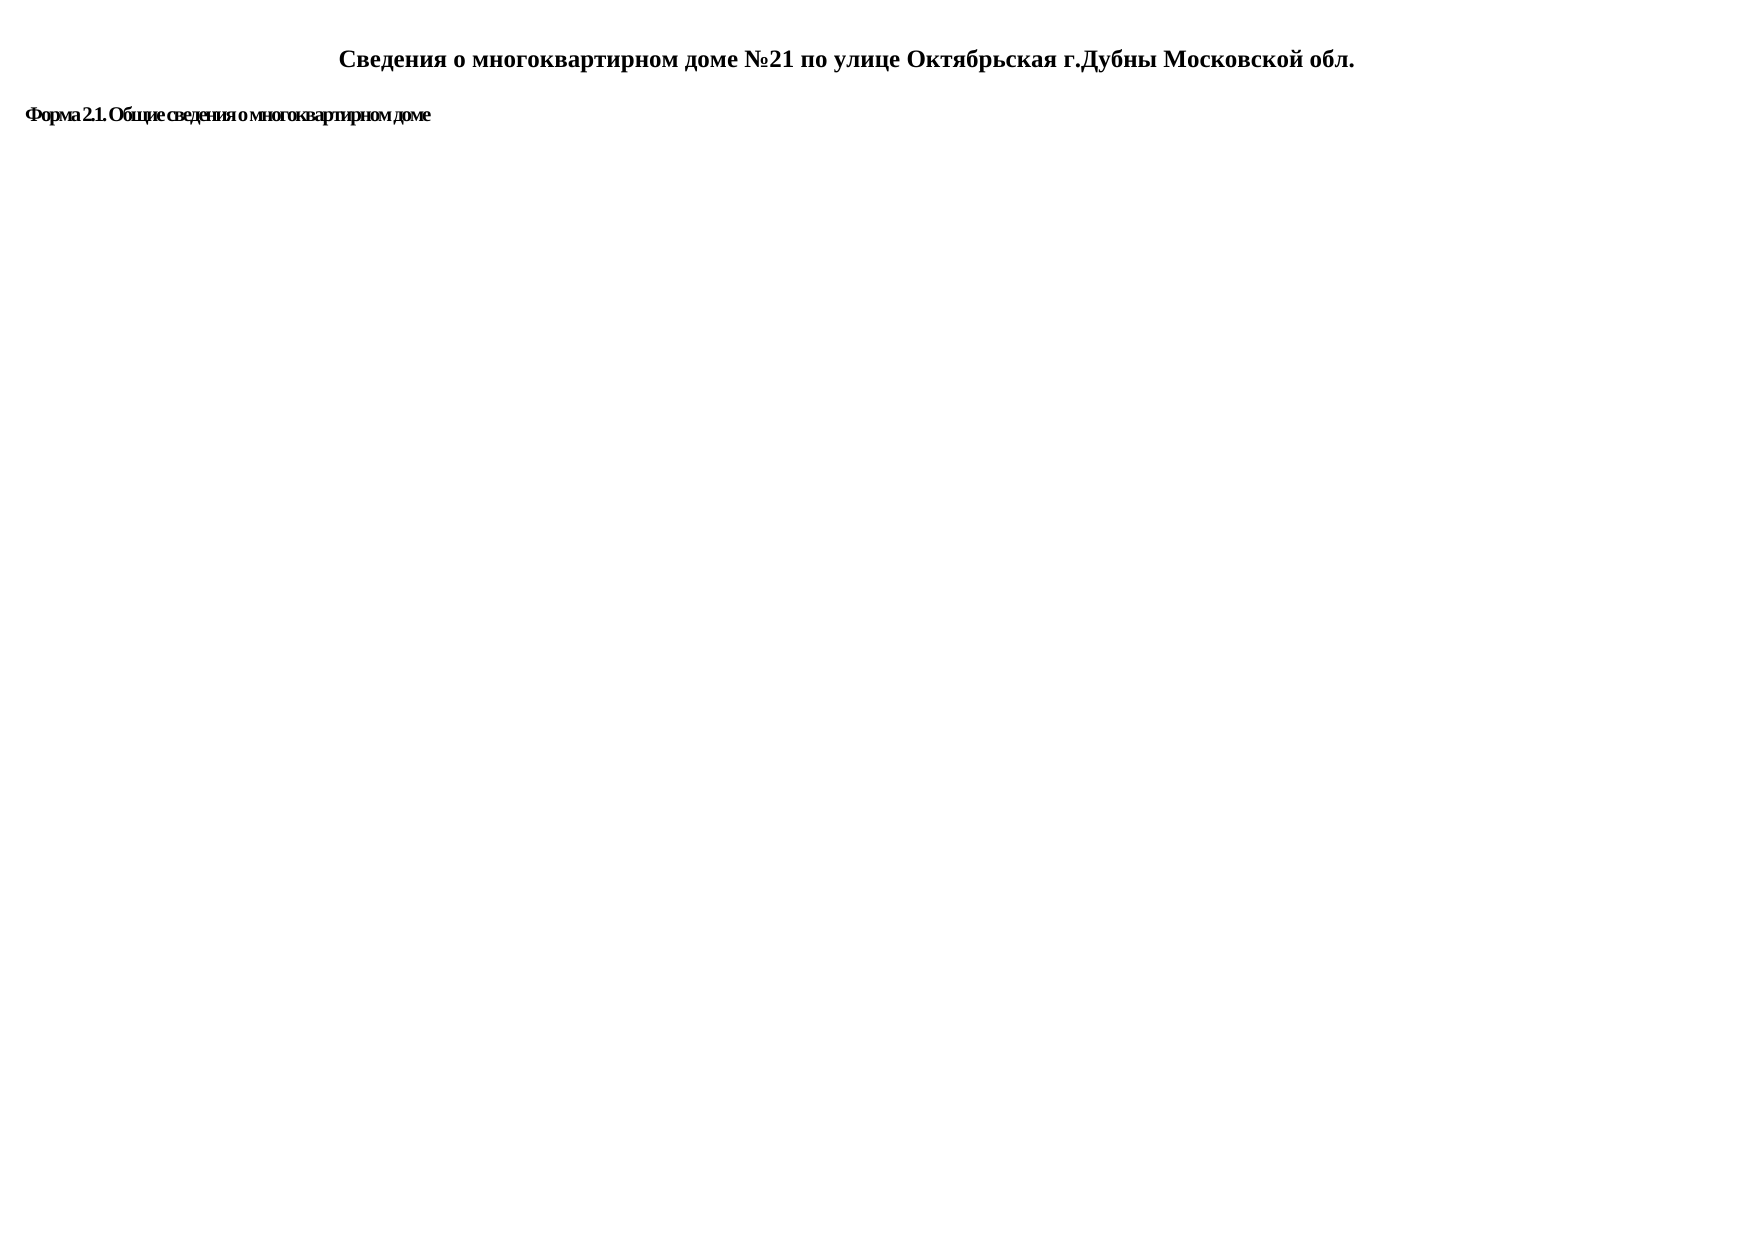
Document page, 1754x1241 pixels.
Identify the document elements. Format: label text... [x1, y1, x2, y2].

text Сведения о многоквартирном доме №21 по улице Октябрьская г.Дубны Московской обл. [25, 44, 1668, 73]
text Форма 2.1. Общие сведения о многоквартирном доме [25, 102, 1668, 126]
